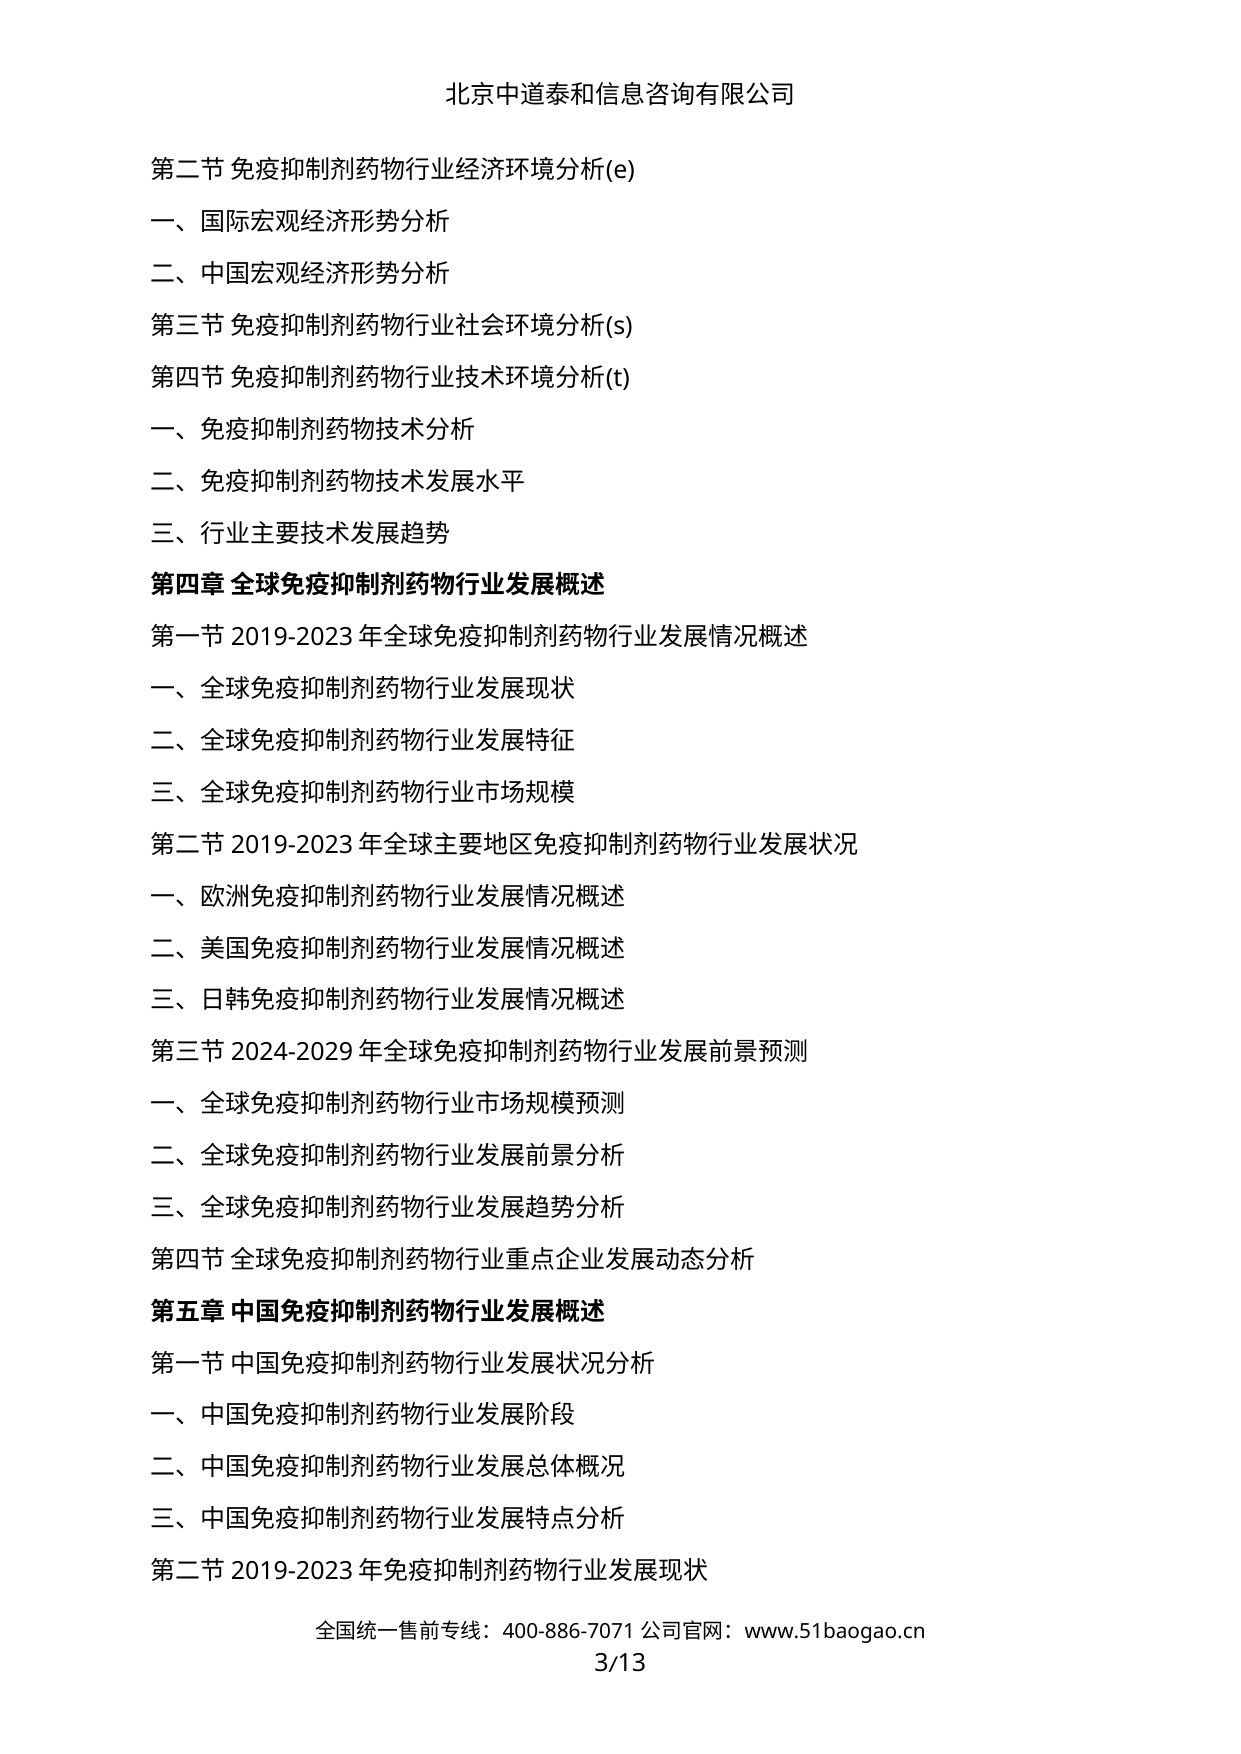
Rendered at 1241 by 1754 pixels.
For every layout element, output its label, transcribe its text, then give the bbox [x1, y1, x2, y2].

text 一、全球免疫抑制剂药物行业发展现状 [150, 669, 1090, 705]
text 一、中国免疫抑制剂药物行业发展阶段 [150, 1395, 1090, 1431]
text 第四节 全球免疫抑制剂药物行业重点企业发展动态分析 [150, 1239, 1090, 1276]
text 第四章 全球免疫抑制剂药物行业发展概述 [150, 565, 1090, 601]
text 第二节 2019-2023年免疫抑制剂药物行业发展现状 [150, 1551, 1090, 1587]
text 第一节 2019-2023年全球免疫抑制剂药物行业发展情况概述 [150, 617, 1090, 653]
text 三、行业主要技术发展趋势 [150, 513, 1090, 549]
text 第三节 2024-2029年全球免疫抑制剂药物行业发展前景预测 [150, 1032, 1090, 1068]
text 第一节 中国免疫抑制剂药物行业发展状况分析 [150, 1343, 1090, 1379]
text 第五章 中国免疫抑制剂药物行业发展概述 [150, 1291, 1090, 1327]
text 二、中国宏观经济形势分析 [150, 254, 1090, 290]
text 第二节 2019-2023年全球主要地区免疫抑制剂药物行业发展状况 [150, 824, 1090, 861]
text 二、中国免疫抑制剂药物行业发展总体概况 [150, 1447, 1090, 1483]
text 第三节 免疫抑制剂药物行业社会环境分析(s) [150, 306, 1090, 342]
text 二、全球免疫抑制剂药物行业发展特征 [150, 721, 1090, 757]
text 二、美国免疫抑制剂药物行业发展情况概述 [150, 928, 1090, 964]
text 三、全球免疫抑制剂药物行业发展趋势分析 [150, 1187, 1090, 1224]
text 三、全球免疫抑制剂药物行业市场规模 [150, 772, 1090, 809]
text 一、国际宏观经济形势分析 [150, 202, 1090, 238]
text 二、免疫抑制剂药物技术发展水平 [150, 461, 1090, 497]
text 第四节 免疫抑制剂药物行业技术环境分析(t) [150, 357, 1090, 394]
text 第二节 免疫抑制剂药物行业经济环境分析(e) [150, 150, 1090, 186]
text 三、日韩免疫抑制剂药物行业发展情况概述 [150, 980, 1090, 1016]
text 二、全球免疫抑制剂药物行业发展前景分析 [150, 1136, 1090, 1172]
text 一、欧洲免疫抑制剂药物行业发展情况概述 [150, 876, 1090, 912]
text 一、免疫抑制剂药物技术分析 [150, 409, 1090, 446]
text 三、中国免疫抑制剂药物行业发展特点分析 [150, 1499, 1090, 1535]
text 一、全球免疫抑制剂药物行业市场规模预测 [150, 1084, 1090, 1120]
